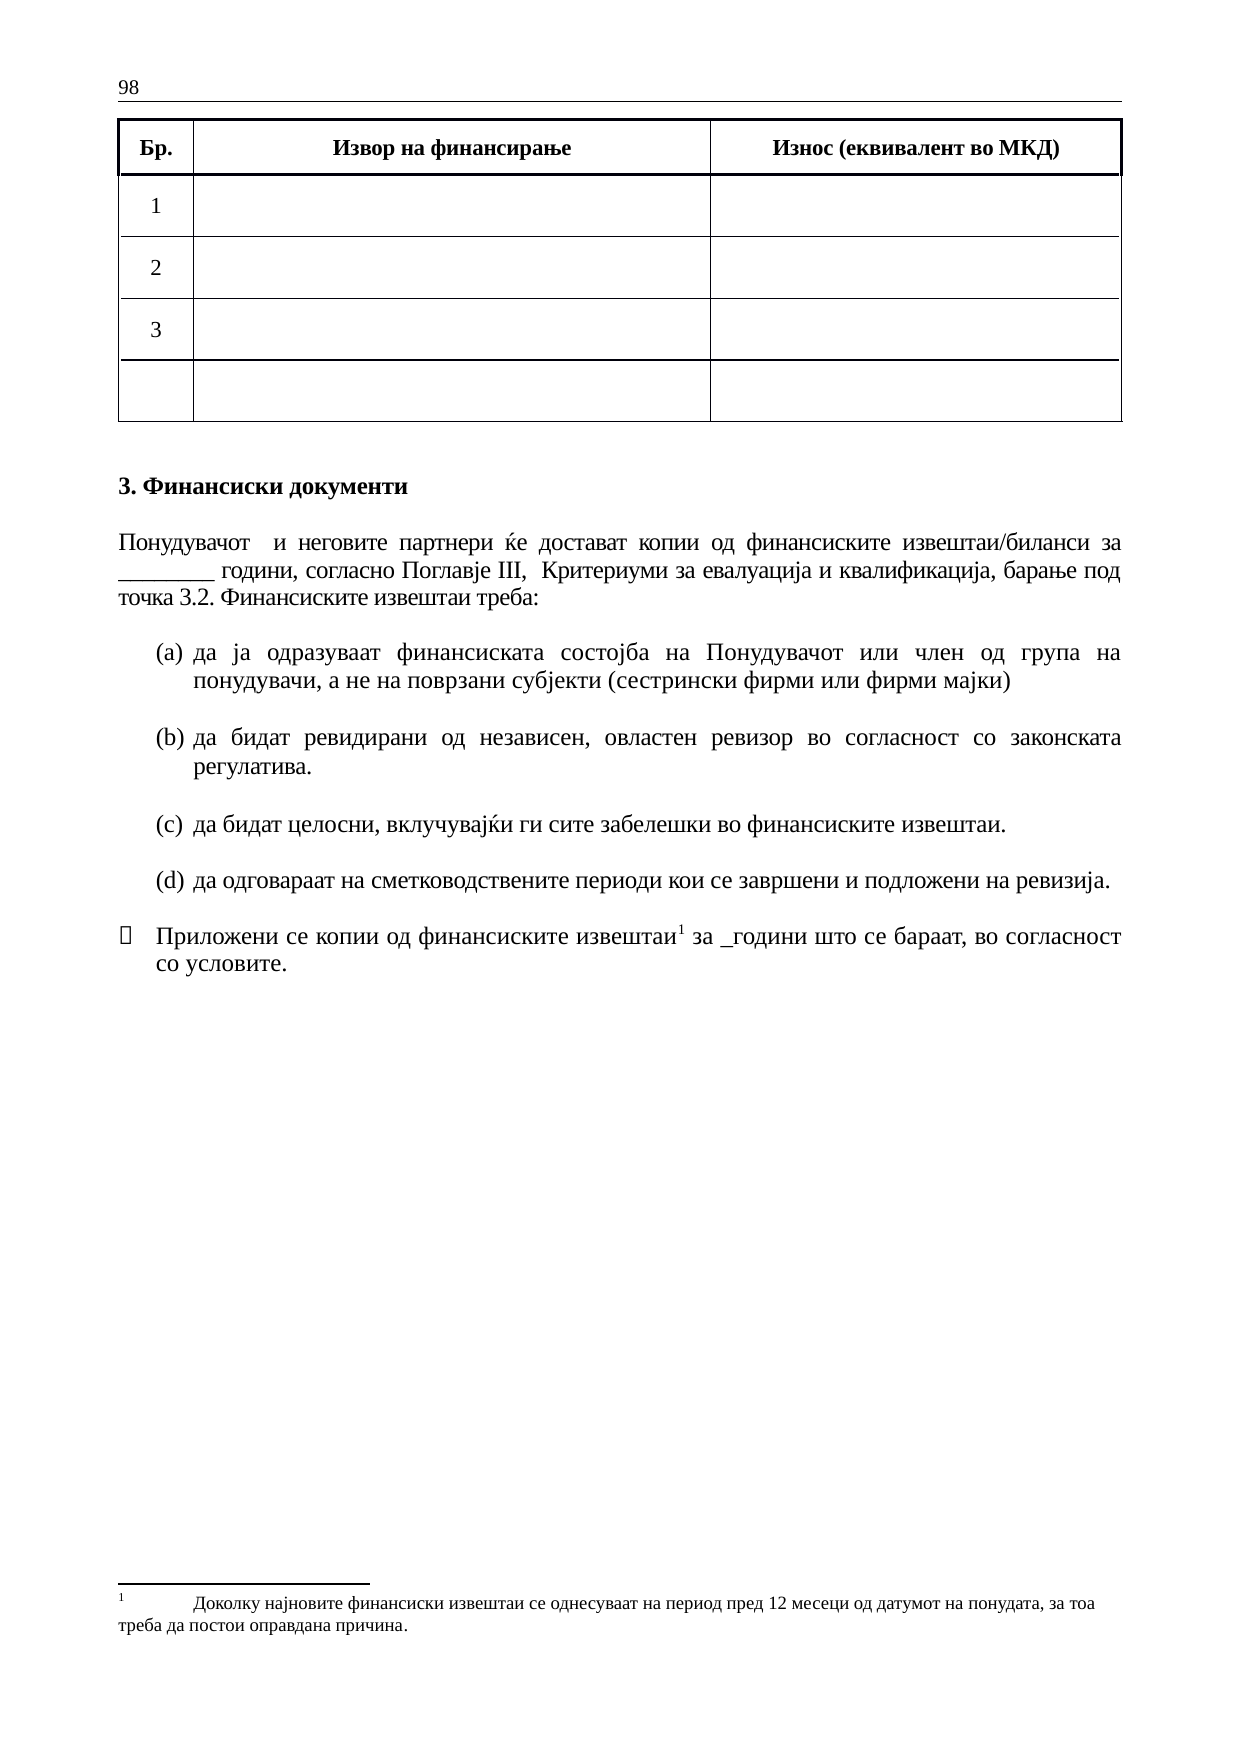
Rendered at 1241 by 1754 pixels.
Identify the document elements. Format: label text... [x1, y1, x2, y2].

table_cell [711, 298, 1121, 359]
text  Приложени се копии од финансиските извештаи за _години што се бараат, во согласност со условите. [118, 922, 1122, 977]
table_cell 2 [119, 236, 193, 297]
table_cell [711, 236, 1121, 297]
text (b) да бидат ревидирани од независен, овластен ревизор во согласност со законската регулатива. [156, 722, 1122, 780]
table_cell [711, 173, 1121, 236]
table_header Износ (еквивалент во МКД) [711, 121, 1120, 173]
text (d) да одговараат на сметководствените периоди кои се завршени и подложени на ревизија. [156, 866, 1122, 894]
text Понудувачот и неговите партнери ќе достават копии од финансиските извештаи/биланси за ________ години, согласно Поглавје III, Критериуми за евалуација и квалификација, барање под точка 3.2. Финансиските извештаи треба: [118, 529, 1122, 611]
table_cell [194, 361, 710, 421]
table_cell 3 [119, 298, 193, 359]
table_cell [194, 237, 710, 297]
text (c) да бидат целосни, вклучувајќи ги сите забелешки во финансиските извештаи. [156, 809, 1122, 837]
table_cell [711, 359, 1121, 421]
text 3. Финансиски документи [118, 461, 1122, 500]
text (a) да ја одразуваат финансиската состојба на Понудувачот или член од група на понудувачи, а не на поврзани субјекти (сестрински фирми или фирми мајки) [156, 639, 1122, 694]
table_cell [194, 299, 710, 359]
table_header Извор на финансирање [194, 121, 710, 173]
table_header Бр. [120, 121, 193, 173]
table_cell [119, 359, 193, 421]
table_cell 1 [119, 174, 193, 236]
table_cell [194, 176, 710, 236]
